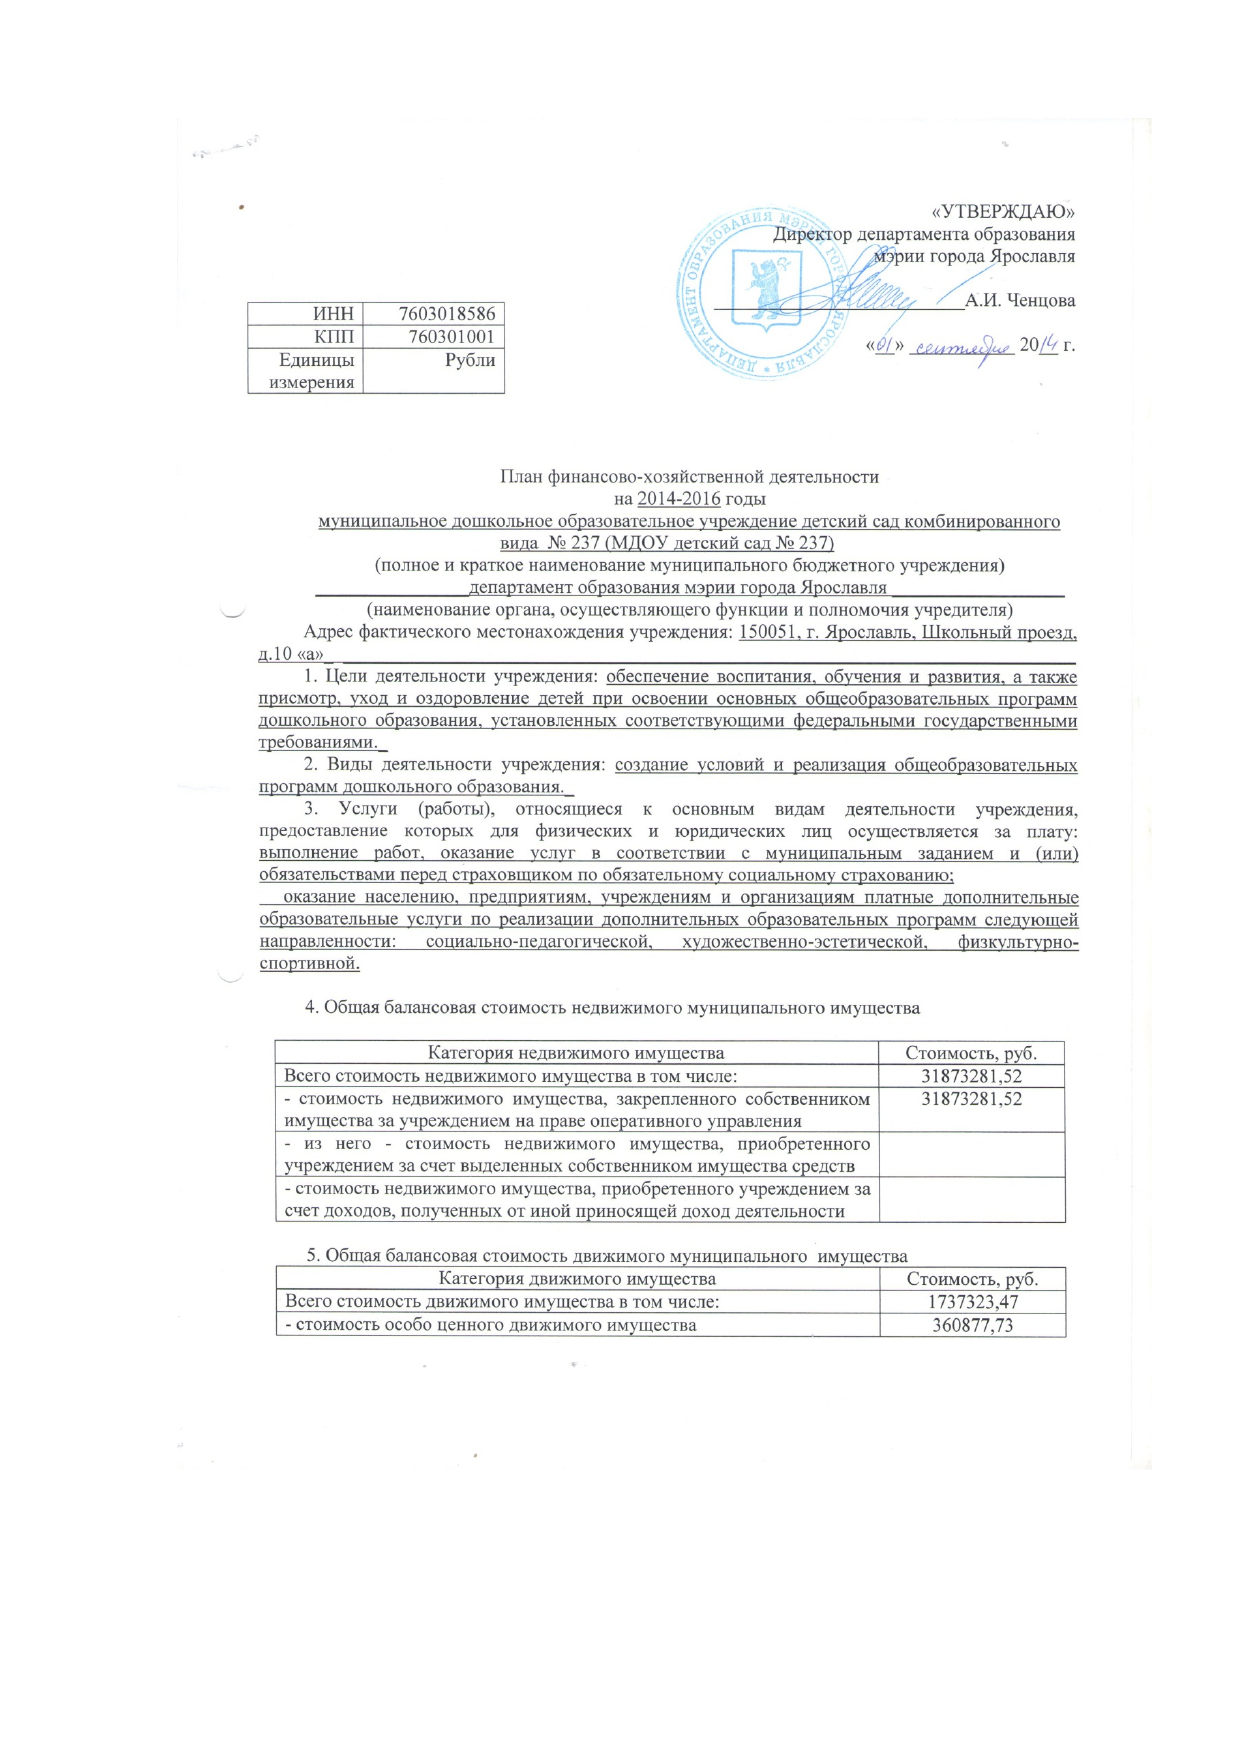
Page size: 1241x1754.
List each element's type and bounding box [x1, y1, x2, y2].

picture [177, 118, 1152, 1470]
